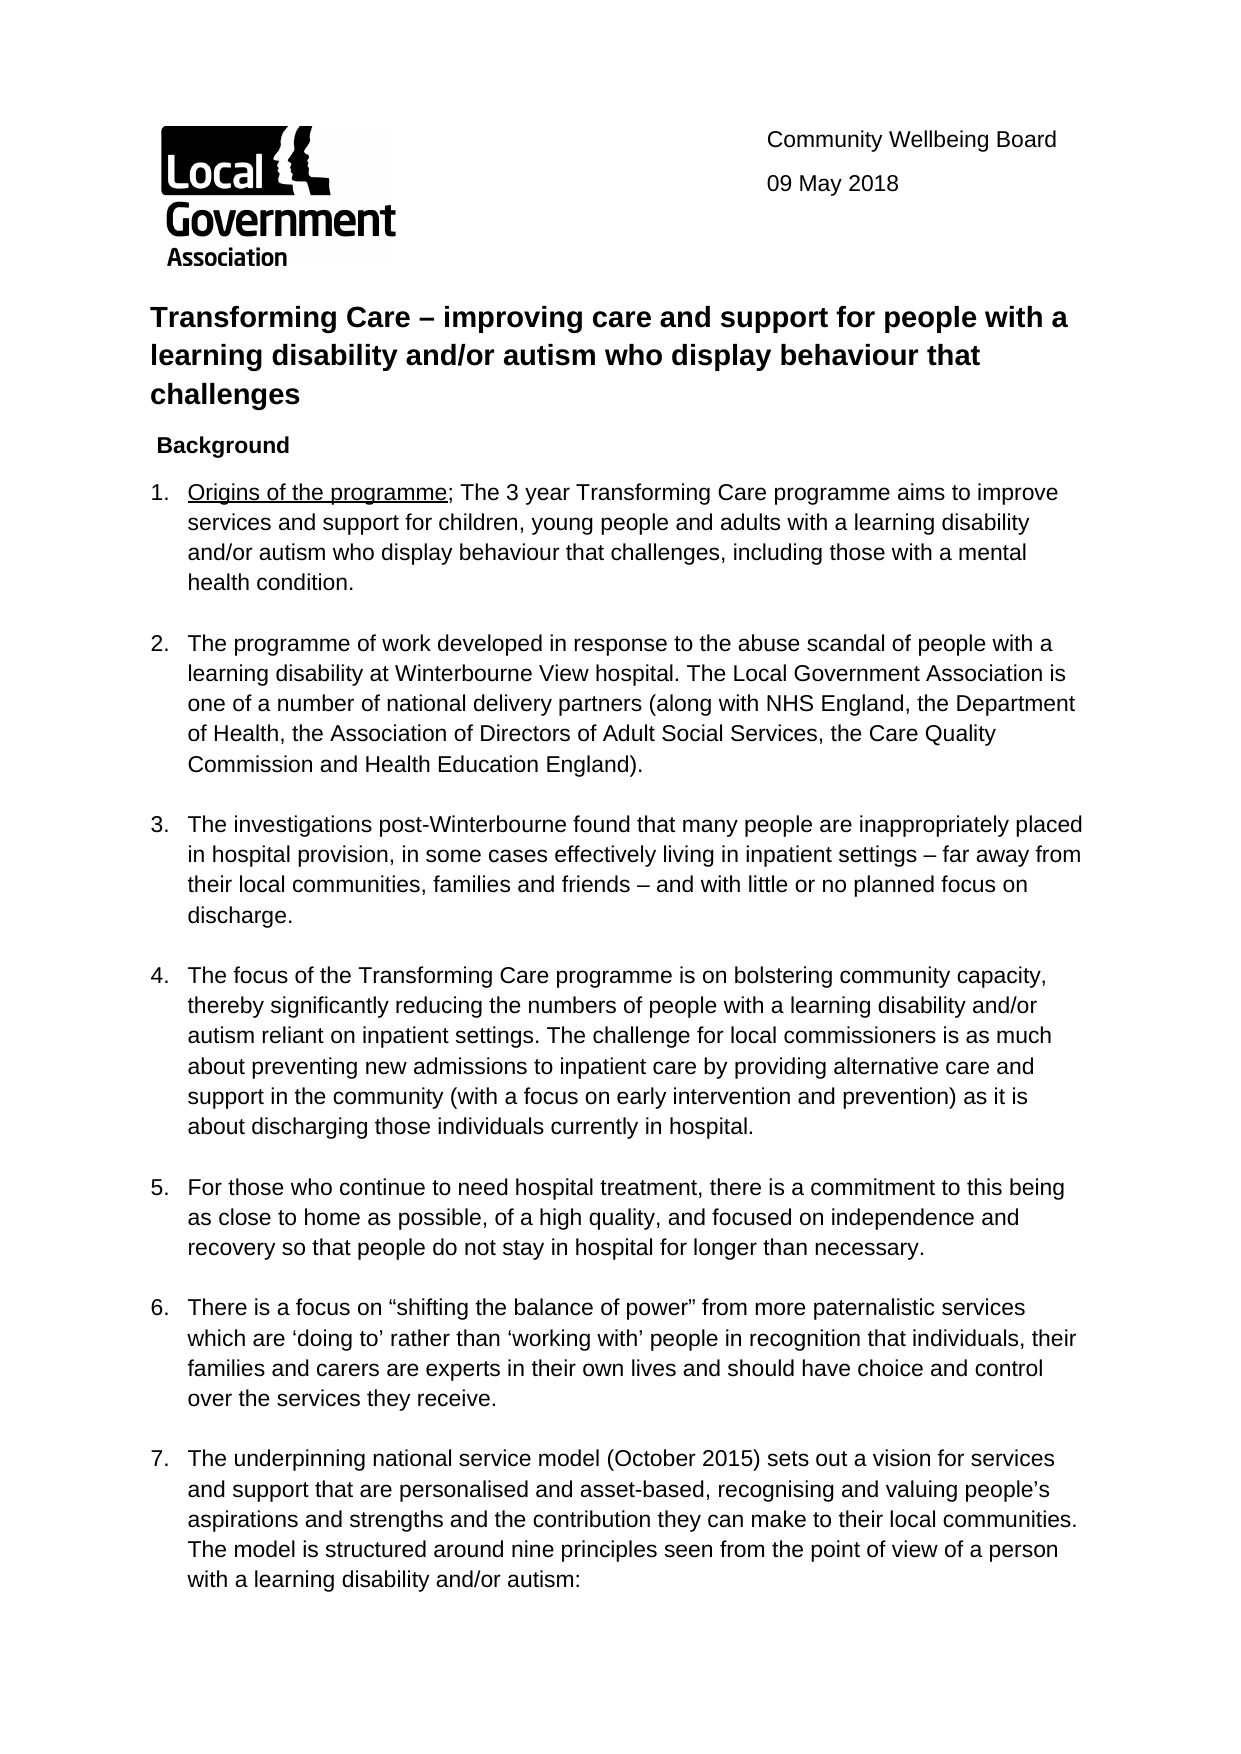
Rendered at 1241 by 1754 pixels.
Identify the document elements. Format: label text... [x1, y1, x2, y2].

list For those who continue to need hospital treatment, there is a commitment to this being as close to home as possible, of a high quality, and focused on independence and recovery so that people do not stay in hospital for longer than necessary. [150, 1173, 1090, 1260]
list There is a focus on “shifting the balance of power” from more paternalistic services which are ‘doing to’ rather than ‘working with’ people in recognition that individuals, their families and carers are experts in their own lives and should have choice and control over the services they receive. [150, 1294, 1090, 1411]
list The underpinning national service model (October 2015) sets out a vision for services and support that are personalised and asset-based, recognising and valuing people’s aspirations and strengths and the contribution they can make to their local communities. The model is structured around nine principles seen from the point of view of a person with a learning disability and/or autism: [150, 1445, 1090, 1593]
picture [161, 126, 396, 266]
list The investigations post-Winterbourne found that many people are inappropriately placed in hospital provision, in some cases effectively living in inpatient settings – far away from their local communities, families and friends – and with little or no planned focus on discharge. [150, 811, 1090, 928]
list Origins of the programme; The 3 year Transforming Care programme aims to improve services and support for children, young people and adults with a learning disability and/or autism who display behaviour that challenges, including those with a mental health condition. [150, 479, 1090, 596]
list The programme of work developed in response to the abuse scandal of people with a learning disability at Winterbourne View hospital. The Local Government Association is one of a number of national delivery partners (along with NHS England, the Department of Health, the Association of Directors of Adult Social Services, the Care Quality Commission and Health Education England). [150, 630, 1090, 777]
list The focus of the Transforming Care programme is on bolstering community capacity, thereby significantly reducing the numbers of people with a learning disability and/or autism reliant on inpatient settings. The challenge for local commissioners is as much about preventing new admissions to inpatient care by providing alternative care and support in the community (with a focus on early intervention and prevention) as it is about discharging those individuals currently in hospital. [150, 962, 1090, 1139]
